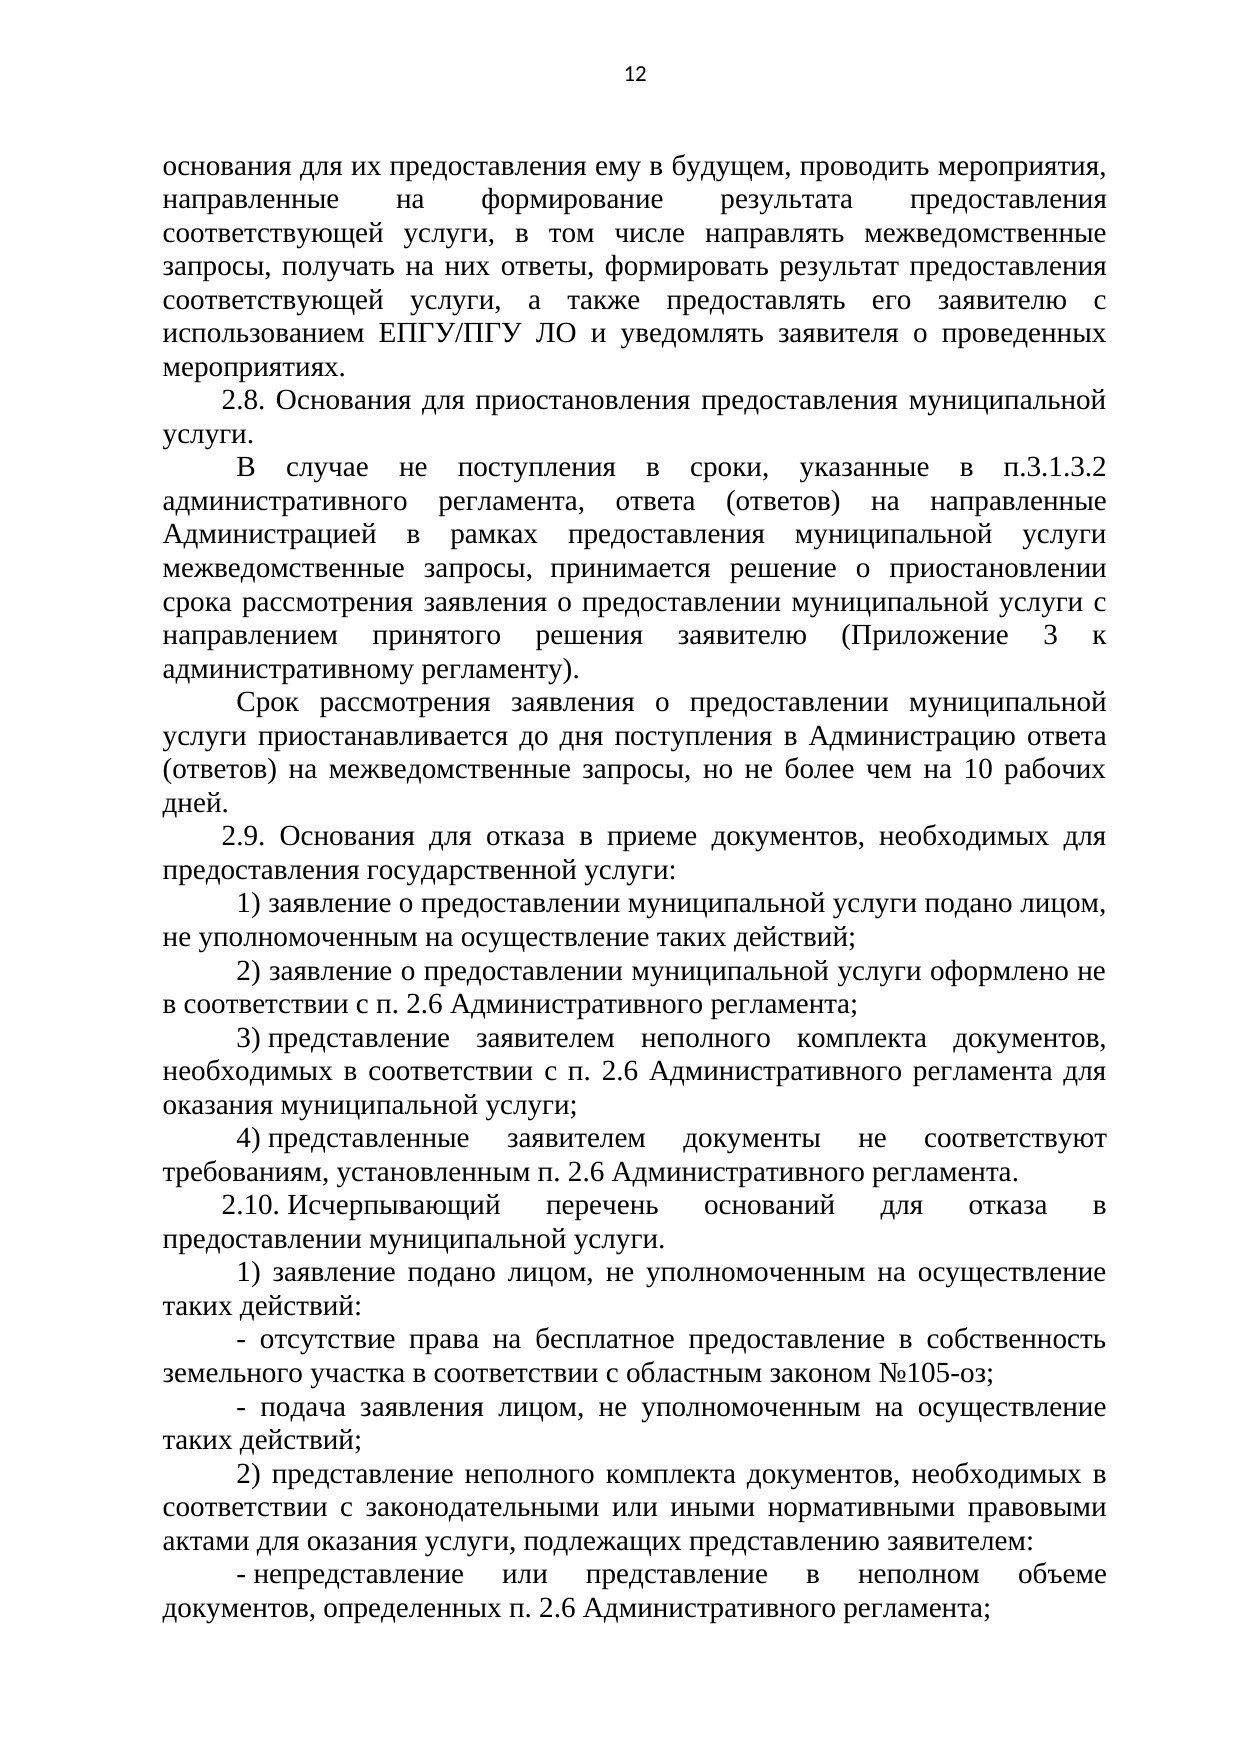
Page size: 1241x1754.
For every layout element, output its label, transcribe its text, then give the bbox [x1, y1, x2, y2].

text - подача заявления лицом, не уполномоченным на осуществление таких действий; [162, 1389, 1107, 1456]
text 2.10. Исчерпывающий перечень оснований для отказа в предоставлении муниципальной услуги. [162, 1187, 1107, 1254]
text - отсутствие права на бесплатное предоставление в собственность земельного участка в соответствии с областным законом №105-оз; [162, 1322, 1107, 1389]
text - непредставление или представление в неполном объеме документов, определенных п. 2.6 Административного регламента; [162, 1556, 1107, 1623]
text 2) представление неполного комплекта документов, необходимых в соответствии с законодательными или иными нормативными правовыми актами для оказания услуги, подлежащих представлению заявителем: [162, 1456, 1107, 1556]
text 1) заявление подано лицом, не уполномоченным на осуществление таких действий: [162, 1254, 1107, 1322]
text 4) представленные заявителем документы не соответствуют требованиям, установленным п. 2.6 Административного регламента. [162, 1120, 1107, 1187]
text 1) заявление о предоставлении муниципальной услуги подано лицом, не уполномоченным на осуществление таких действий; [162, 886, 1107, 953]
text Срок рассмотрения заявления о предоставлении муниципальной услуги приостанавливается до дня поступления в Администрацию ответа (ответов) на межведомственные запросы, но не более чем на 10 рабочих дней. [162, 684, 1107, 818]
text 2.9. Основания для отказа в приеме документов, необходимых для предоставления государственной услуги: [162, 818, 1107, 886]
text 2) заявление о предоставлении муниципальной услуги оформлено не в соответствии с п. 2.6 Административного регламента; [162, 953, 1107, 1020]
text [162, 148, 1107, 382]
text В случае не поступления в сроки, указанные в п.3.1.3.2 административного регламента, ответа (ответов) на направленные Администрацией в рамках предоставления муниципальной услуги межведомственные запросы, принимается решение о приостановлении срока рассмотрения заявления о предоставлении муниципальной услуги с направлением принятого решения заявителю (Приложение 3 к административному регламенту). [162, 449, 1107, 684]
text 3) представление заявителем неполного комплекта документов, необходимых в соответствии с п. 2.6 Административного регламента для оказания муниципальной услуги; [162, 1020, 1107, 1120]
text 2.8. Основания для приостановления предоставления муниципальной услуги. [162, 382, 1107, 449]
